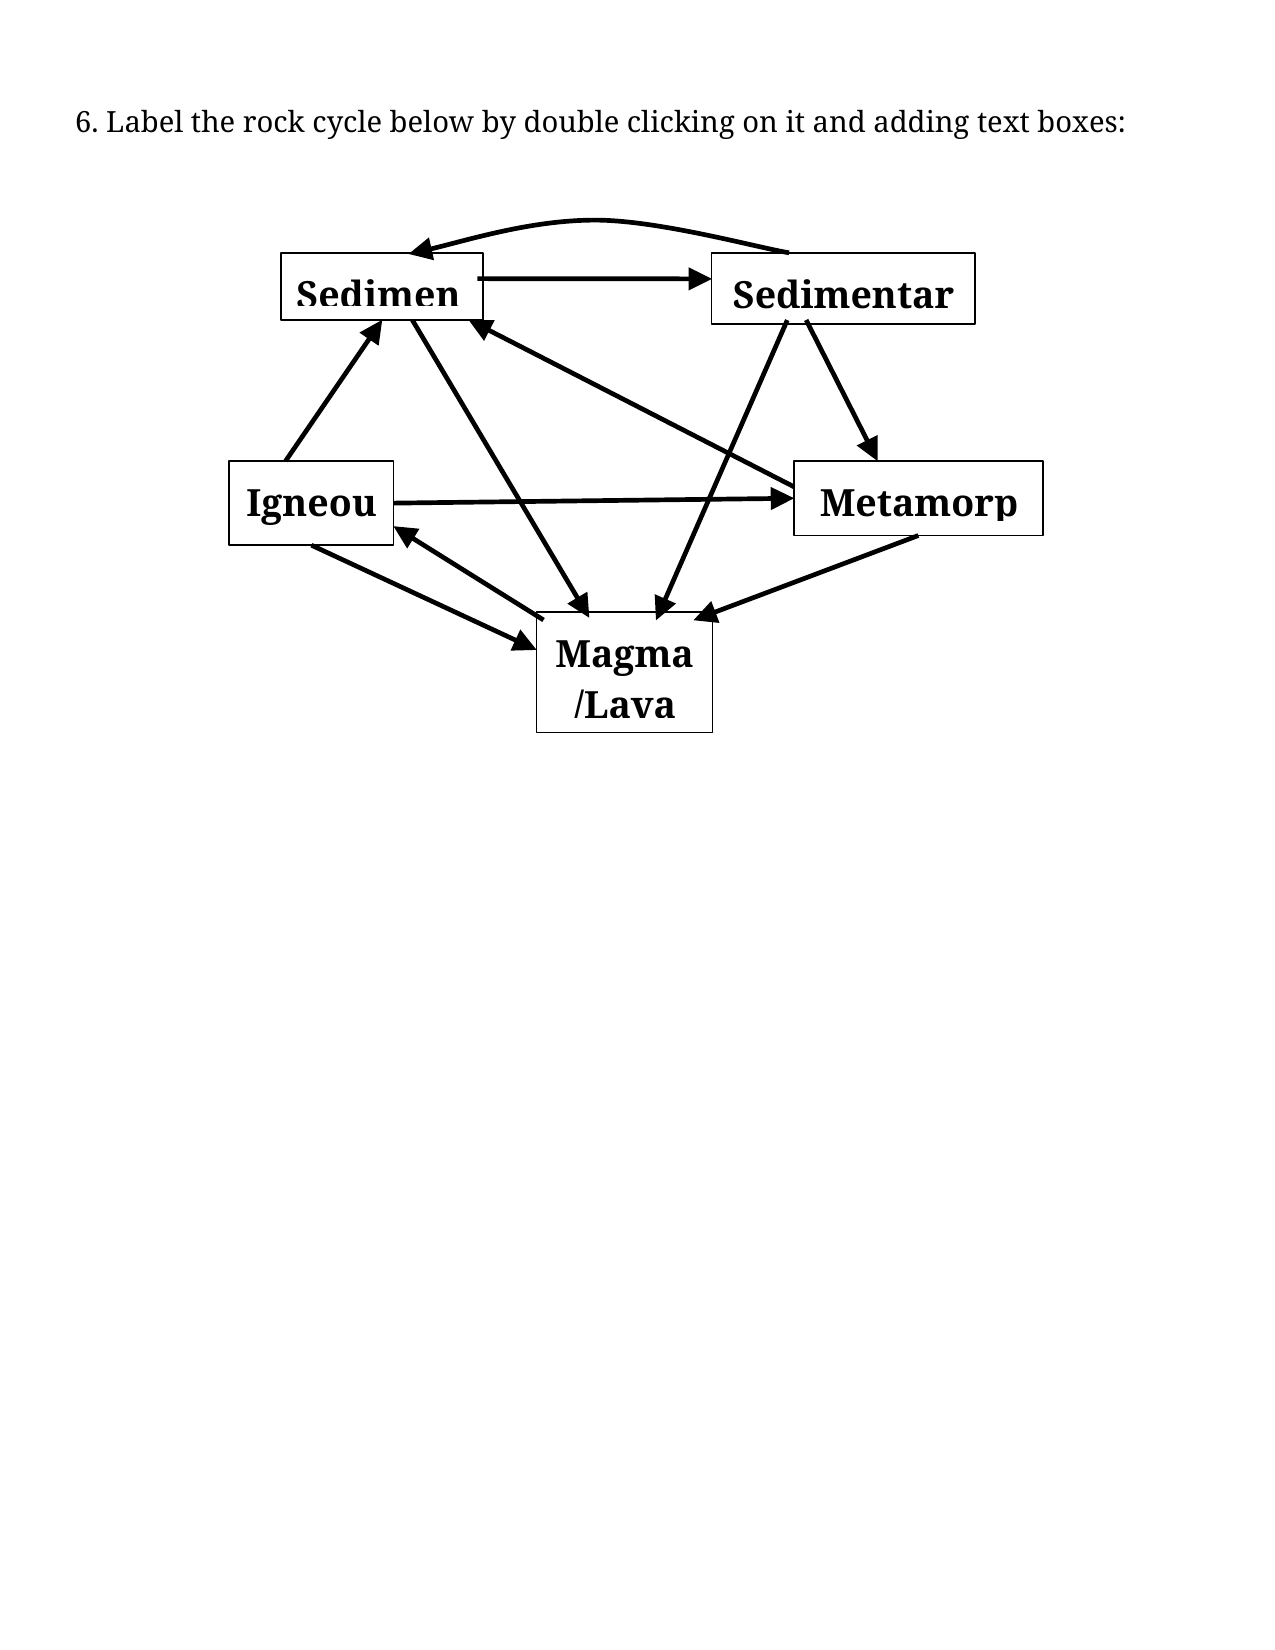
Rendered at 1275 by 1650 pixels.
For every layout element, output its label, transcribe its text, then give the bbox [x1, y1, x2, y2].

text 6. Label the rock cycle below by double clicking on it and adding text boxes: [75, 101, 1200, 141]
